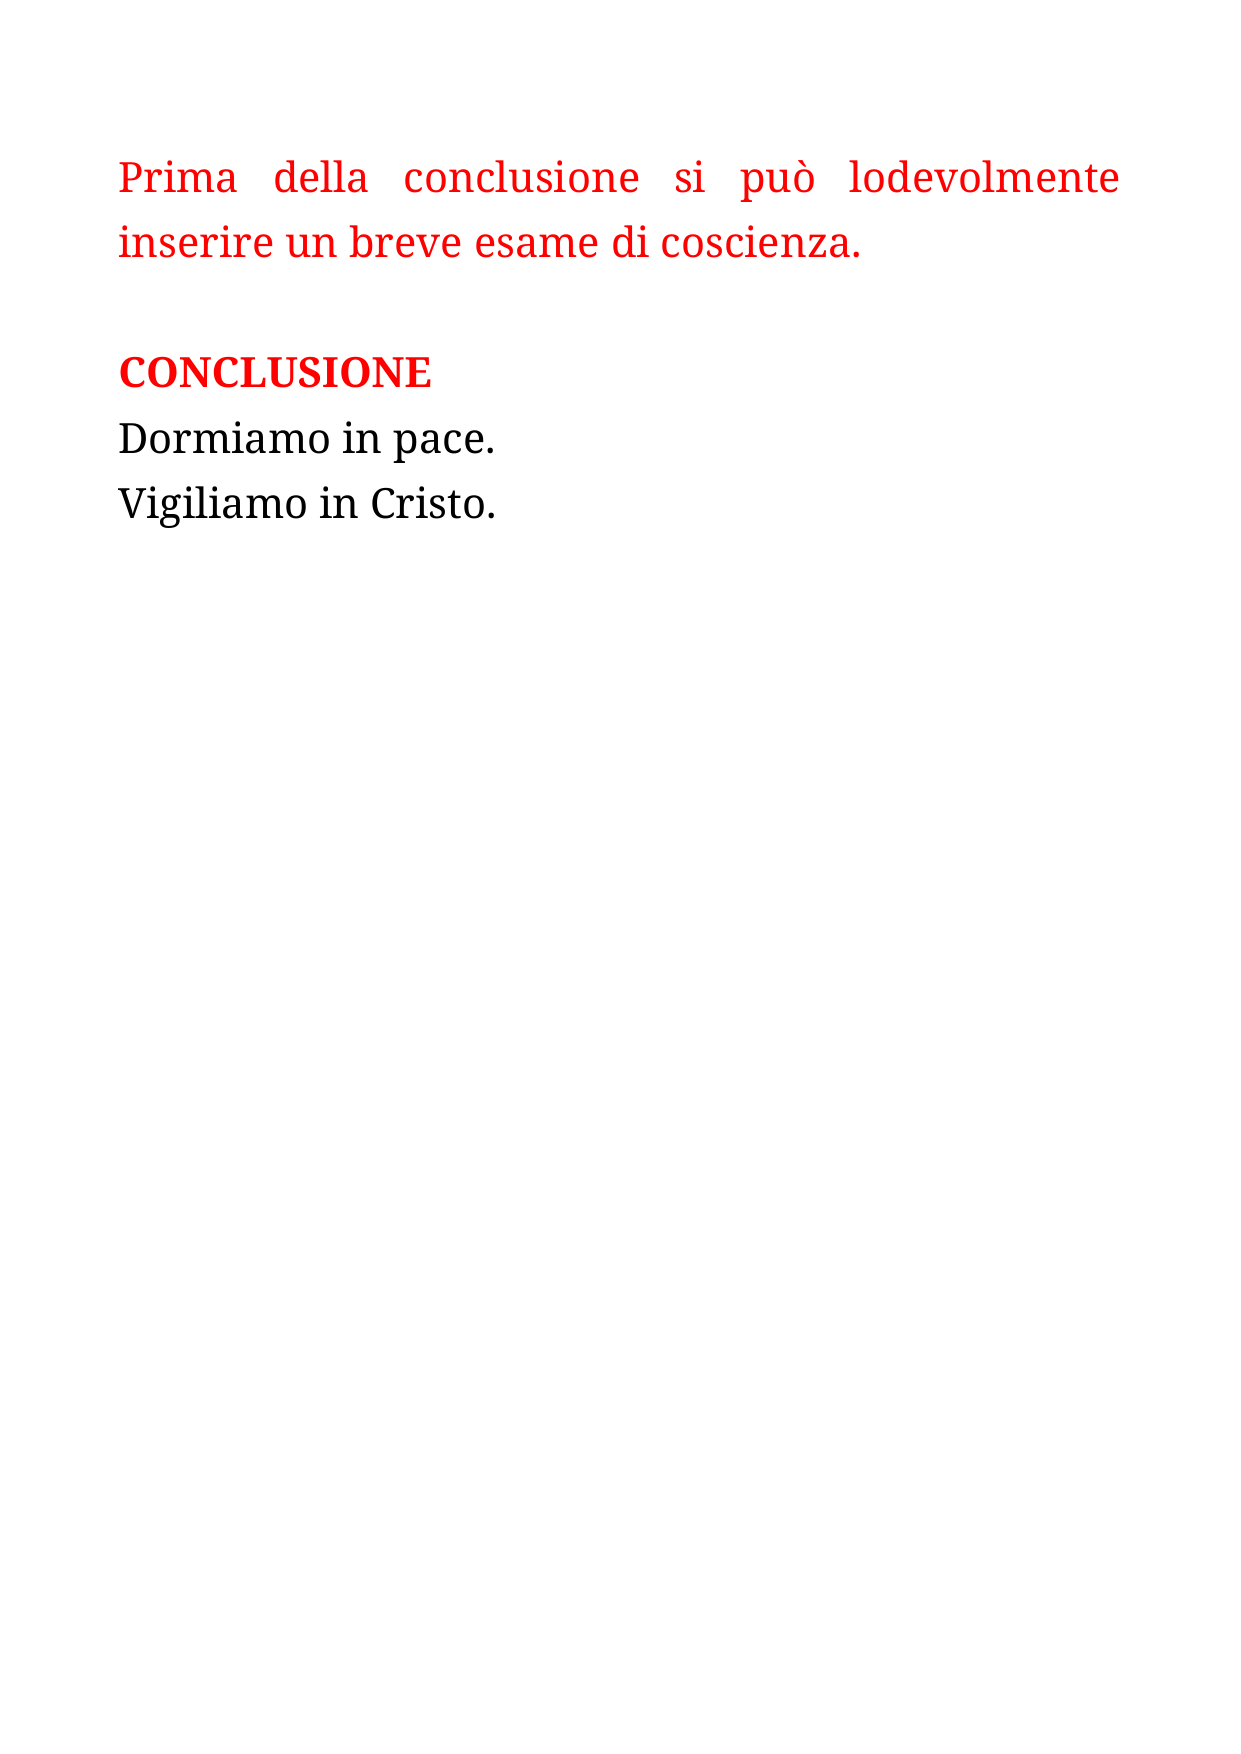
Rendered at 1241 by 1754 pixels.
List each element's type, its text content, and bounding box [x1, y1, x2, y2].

text Prima della conclusione si può lodevolmente inserire un breve esame di coscienza. [118, 148, 1122, 269]
text CONCLUSIONE [118, 343, 1122, 400]
text Vigiliamo in Cristo. [118, 474, 1122, 530]
text Dormiamo in pace. [118, 408, 1122, 465]
